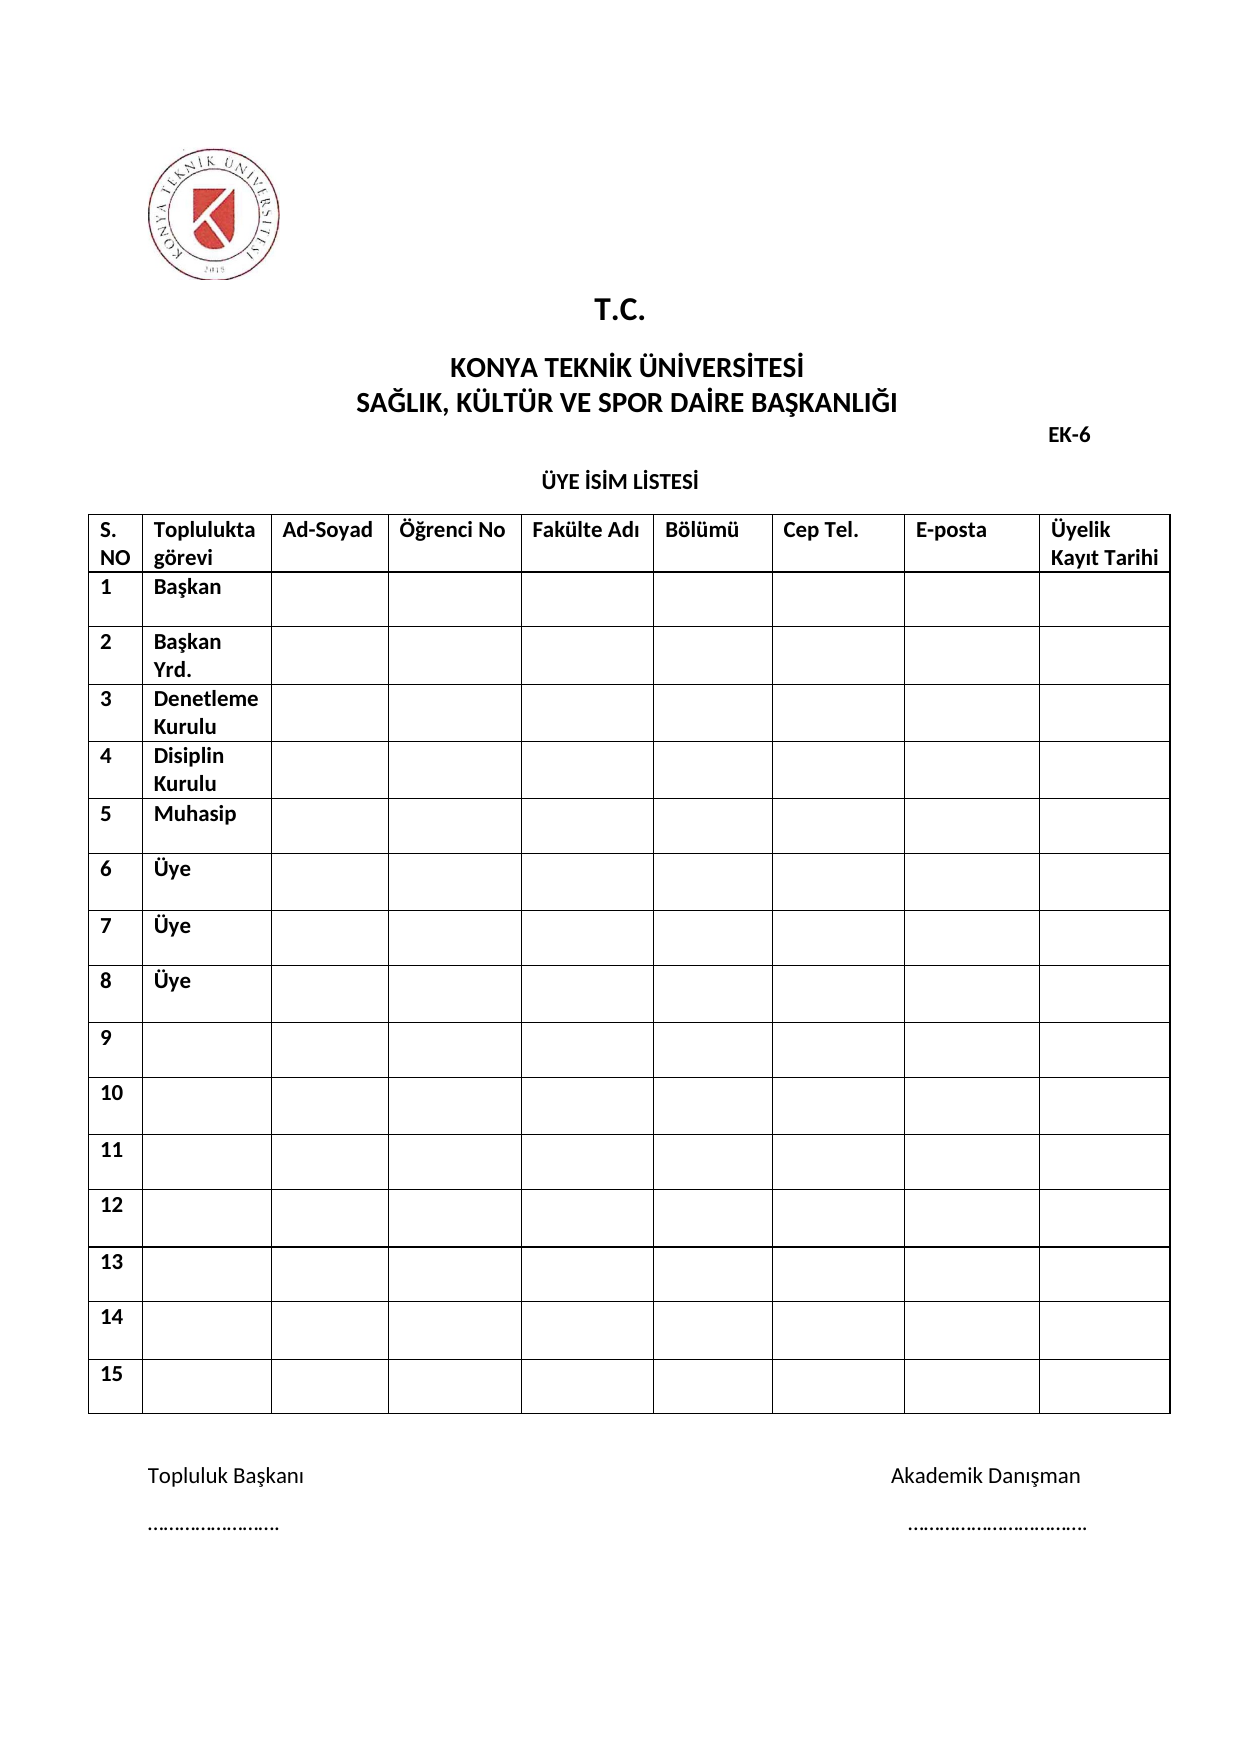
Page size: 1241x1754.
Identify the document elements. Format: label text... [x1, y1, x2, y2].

table_cell [773, 854, 904, 910]
table_cell [389, 573, 521, 626]
table_cell 6 [89, 854, 142, 910]
table_cell [1040, 685, 1169, 741]
table_cell [143, 1248, 271, 1301]
table_header Cep Tel. [773, 515, 904, 571]
table_cell [1040, 1360, 1169, 1413]
table_cell [905, 685, 1039, 741]
table_cell [1040, 742, 1169, 798]
table_cell [773, 1302, 904, 1358]
table_cell [905, 1248, 1039, 1301]
table_cell [905, 1023, 1039, 1077]
table_cell [1040, 573, 1169, 626]
table_header Ad-Soyad [272, 515, 388, 571]
table_cell [654, 799, 772, 853]
table_cell [389, 1302, 521, 1358]
table_cell [389, 685, 521, 741]
table_cell [654, 1360, 772, 1413]
table_cell [773, 911, 904, 965]
table_cell [143, 1078, 271, 1134]
table_cell [654, 742, 772, 798]
table_cell [143, 1190, 271, 1246]
table_cell [272, 1078, 388, 1134]
table_cell [905, 1078, 1039, 1134]
table_header Üyelik Kayıt Tarihi [1040, 515, 1169, 571]
table_cell Başkan [143, 573, 271, 626]
table_cell [654, 685, 772, 741]
table_cell 5 [89, 799, 142, 853]
table_cell [522, 1302, 653, 1358]
table_cell [905, 1302, 1039, 1358]
table_cell [389, 1360, 521, 1413]
table_cell [773, 685, 904, 741]
table_cell [522, 573, 653, 626]
table_cell [143, 1135, 271, 1189]
table_cell [389, 1190, 521, 1246]
table_cell 12 [89, 1190, 142, 1246]
table_cell [522, 627, 653, 683]
table_cell [272, 799, 388, 853]
table_cell Disiplin Kurulu [143, 742, 271, 798]
table_header S. NO [89, 515, 142, 571]
table_cell [522, 685, 653, 741]
table_cell [1040, 911, 1169, 965]
table_cell [654, 573, 772, 626]
table_cell [773, 1078, 904, 1134]
table_cell [272, 1135, 388, 1189]
table_cell [143, 1023, 271, 1077]
table_cell [522, 911, 653, 965]
table_cell [522, 1360, 653, 1413]
table_cell [272, 627, 388, 683]
table_cell [272, 854, 388, 910]
table_cell [389, 1135, 521, 1189]
picture [147, 147, 280, 280]
table_cell Üye [143, 854, 271, 910]
table_header Fakülte Adı [522, 515, 653, 571]
table_cell [389, 1248, 521, 1301]
table_cell [1040, 854, 1169, 910]
table_cell [1040, 1190, 1169, 1246]
table_cell [389, 627, 521, 683]
table_cell [773, 966, 904, 1022]
table_cell 14 [89, 1302, 142, 1358]
table_cell [389, 1023, 521, 1077]
table_cell [654, 1135, 772, 1189]
text SAĞLIK, KÜLTÜR VE SPOR DAİRE BAŞKANLIĞI [162, 384, 1093, 420]
table_cell [773, 1248, 904, 1301]
table_cell [389, 854, 521, 910]
table_cell [773, 1190, 904, 1246]
table_cell 11 [89, 1135, 142, 1189]
table_cell [389, 1078, 521, 1134]
table_cell [773, 1023, 904, 1077]
table_cell 8 [89, 966, 142, 1022]
text Topluluk Başkanı Akademik Danışman [148, 1461, 1093, 1489]
table_cell [905, 854, 1039, 910]
table_cell [773, 1360, 904, 1413]
text EK-6 [148, 420, 1093, 448]
table_cell [905, 799, 1039, 853]
table_cell [272, 573, 388, 626]
table_cell 7 [89, 911, 142, 965]
table_cell [905, 573, 1039, 626]
table_cell [773, 627, 904, 683]
text ÜYE İSİM LİSTESİ [148, 467, 1093, 495]
table_cell [773, 1135, 904, 1189]
table_cell [773, 799, 904, 853]
table_cell [654, 854, 772, 910]
table_cell [522, 799, 653, 853]
table_cell [1040, 1023, 1169, 1077]
table_cell [1040, 1078, 1169, 1134]
table_cell [522, 1248, 653, 1301]
table_cell [272, 685, 388, 741]
table_cell [773, 742, 904, 798]
table_cell [1040, 1135, 1169, 1189]
table_cell [905, 966, 1039, 1022]
table_cell 15 [89, 1360, 142, 1413]
table_cell [272, 742, 388, 798]
text KONYA TEKNİK ÜNİVERSİTESİ [162, 349, 1093, 384]
table_header E-posta [905, 515, 1039, 571]
table_cell [654, 1078, 772, 1134]
table_cell 4 [89, 742, 142, 798]
table_cell [905, 911, 1039, 965]
table_cell [654, 911, 772, 965]
table_cell [389, 966, 521, 1022]
table_cell [1040, 1248, 1169, 1301]
table_cell [272, 911, 388, 965]
text ……………………. ……………………………. [148, 1508, 1093, 1536]
table_cell Denetleme Kurulu [143, 685, 271, 741]
table_cell 1 [89, 573, 142, 626]
table_cell [272, 1302, 388, 1358]
table_cell [905, 742, 1039, 798]
table_cell [905, 1135, 1039, 1189]
table_cell [1040, 799, 1169, 853]
table_cell [389, 911, 521, 965]
table_cell [272, 1023, 388, 1077]
table_cell Üye [143, 966, 271, 1022]
table_cell [905, 1190, 1039, 1246]
table_cell Muhasip [143, 799, 271, 853]
table_header Öğrenci No [389, 515, 521, 571]
table_cell Başkan Yrd. [143, 627, 271, 683]
table_cell [654, 1190, 772, 1246]
table_header Toplulukta görevi [143, 515, 271, 571]
table_cell [905, 1360, 1039, 1413]
table_cell 13 [89, 1248, 142, 1301]
table_cell [773, 573, 904, 626]
table_cell [522, 854, 653, 910]
table_cell 10 [89, 1078, 142, 1134]
table_cell [654, 966, 772, 1022]
table_cell [272, 1360, 388, 1413]
table_cell [654, 1302, 772, 1358]
text T.C. [148, 288, 1093, 329]
table_cell [522, 966, 653, 1022]
table_cell [143, 1360, 271, 1413]
table_cell [522, 1190, 653, 1246]
table_cell [272, 1190, 388, 1246]
table_cell [1040, 966, 1169, 1022]
table_cell 3 [89, 685, 142, 741]
table_cell [272, 966, 388, 1022]
table_cell [272, 1248, 388, 1301]
table_cell [1040, 627, 1169, 683]
table_cell [522, 1078, 653, 1134]
table_cell [654, 627, 772, 683]
table_cell [389, 742, 521, 798]
table_cell [654, 1023, 772, 1077]
table_cell Üye [143, 911, 271, 965]
table_cell [522, 742, 653, 798]
table_cell 9 [89, 1023, 142, 1077]
table_cell [522, 1135, 653, 1189]
table_header Bölümü [654, 515, 772, 571]
table_cell [654, 1248, 772, 1301]
table_cell [389, 799, 521, 853]
table_cell [905, 627, 1039, 683]
table_cell [1040, 1302, 1169, 1358]
table_cell [522, 1023, 653, 1077]
table_cell 2 [89, 627, 142, 683]
table_cell [143, 1302, 271, 1358]
